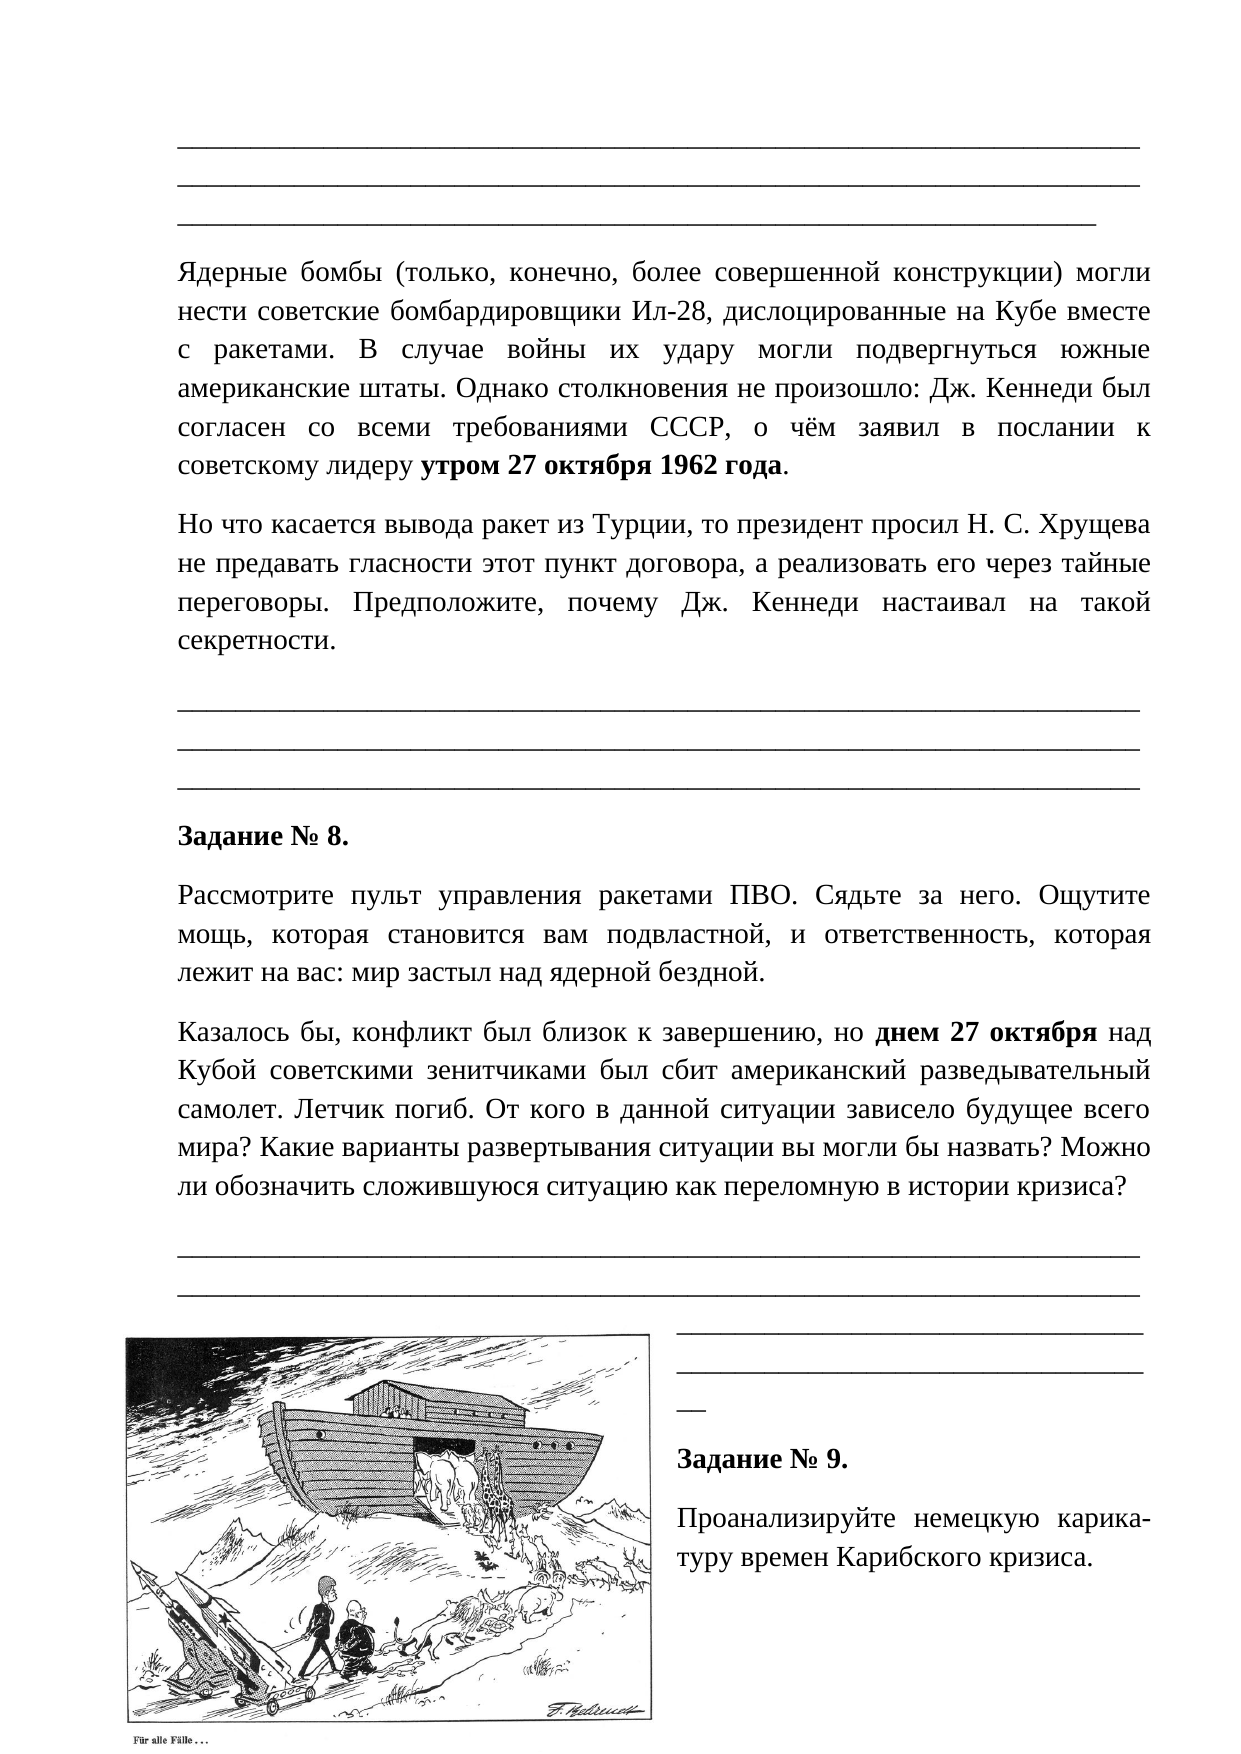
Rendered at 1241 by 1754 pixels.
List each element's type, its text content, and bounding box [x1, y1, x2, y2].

text Но что касается вывода ракет из Турции, то президент просил Н. С. Хрущева не предавать гласности этот пункт договора, а реализовать его через тайные переговоры. Предположите, почему Дж. Кеннеди настаивал на такой секретности. [177, 507, 1152, 656]
text Задание № 9. [658, 1441, 1152, 1474]
text ______________________________________________________________________________________________________________________________________________________________________________________________________ [177, 1227, 1152, 1415]
picture [114, 1325, 658, 1751]
text Ядерные бомбы (только, конечно, более совершенной конструкции) могли нести советские бомбардировщики Ил-28, дислоцированные на Кубе вместе с ракетами. В случае войны их удару могли подвергнуться южные американские штаты. Однако столкновения не произошло: Дж. Кеннеди был согласен со всеми требованиями СССР, о чём заявил в послании к советскому лидеру утром 27 октября 1962 года. [177, 254, 1152, 481]
text Проанализируйте немецкую карика-туру времен Карибского кризиса. [658, 1500, 1152, 1572]
text Рассмотрите пульт управления ракетами ПВО. Сядьте за него. Ощутите мощь, которая становится вам подвластной, и ответственность, которая лежит на вас: мир застыл над ядерной бездной. [177, 877, 1152, 988]
text ______________________________________________________________________________________________________________________________________________________________________________________________________ [177, 682, 1152, 792]
text Задание № 8. [177, 818, 1152, 852]
text ___________________________________________________________________________________________________________________________________________________________________________________________________ [177, 118, 1152, 229]
text Казалось бы, конфликт был близок к завершению, но днем 27 октября над Кубой советскими зенитчиками был сбит американский разведывательный самолет. Летчик погиб. От кого в данной ситуации зависело будущее всего мира? Какие варианты развертывания ситуации вы могли бы назвать? Можно ли обозначить сложившуюся ситуацию как переломную в истории кризиса? [177, 1014, 1152, 1202]
